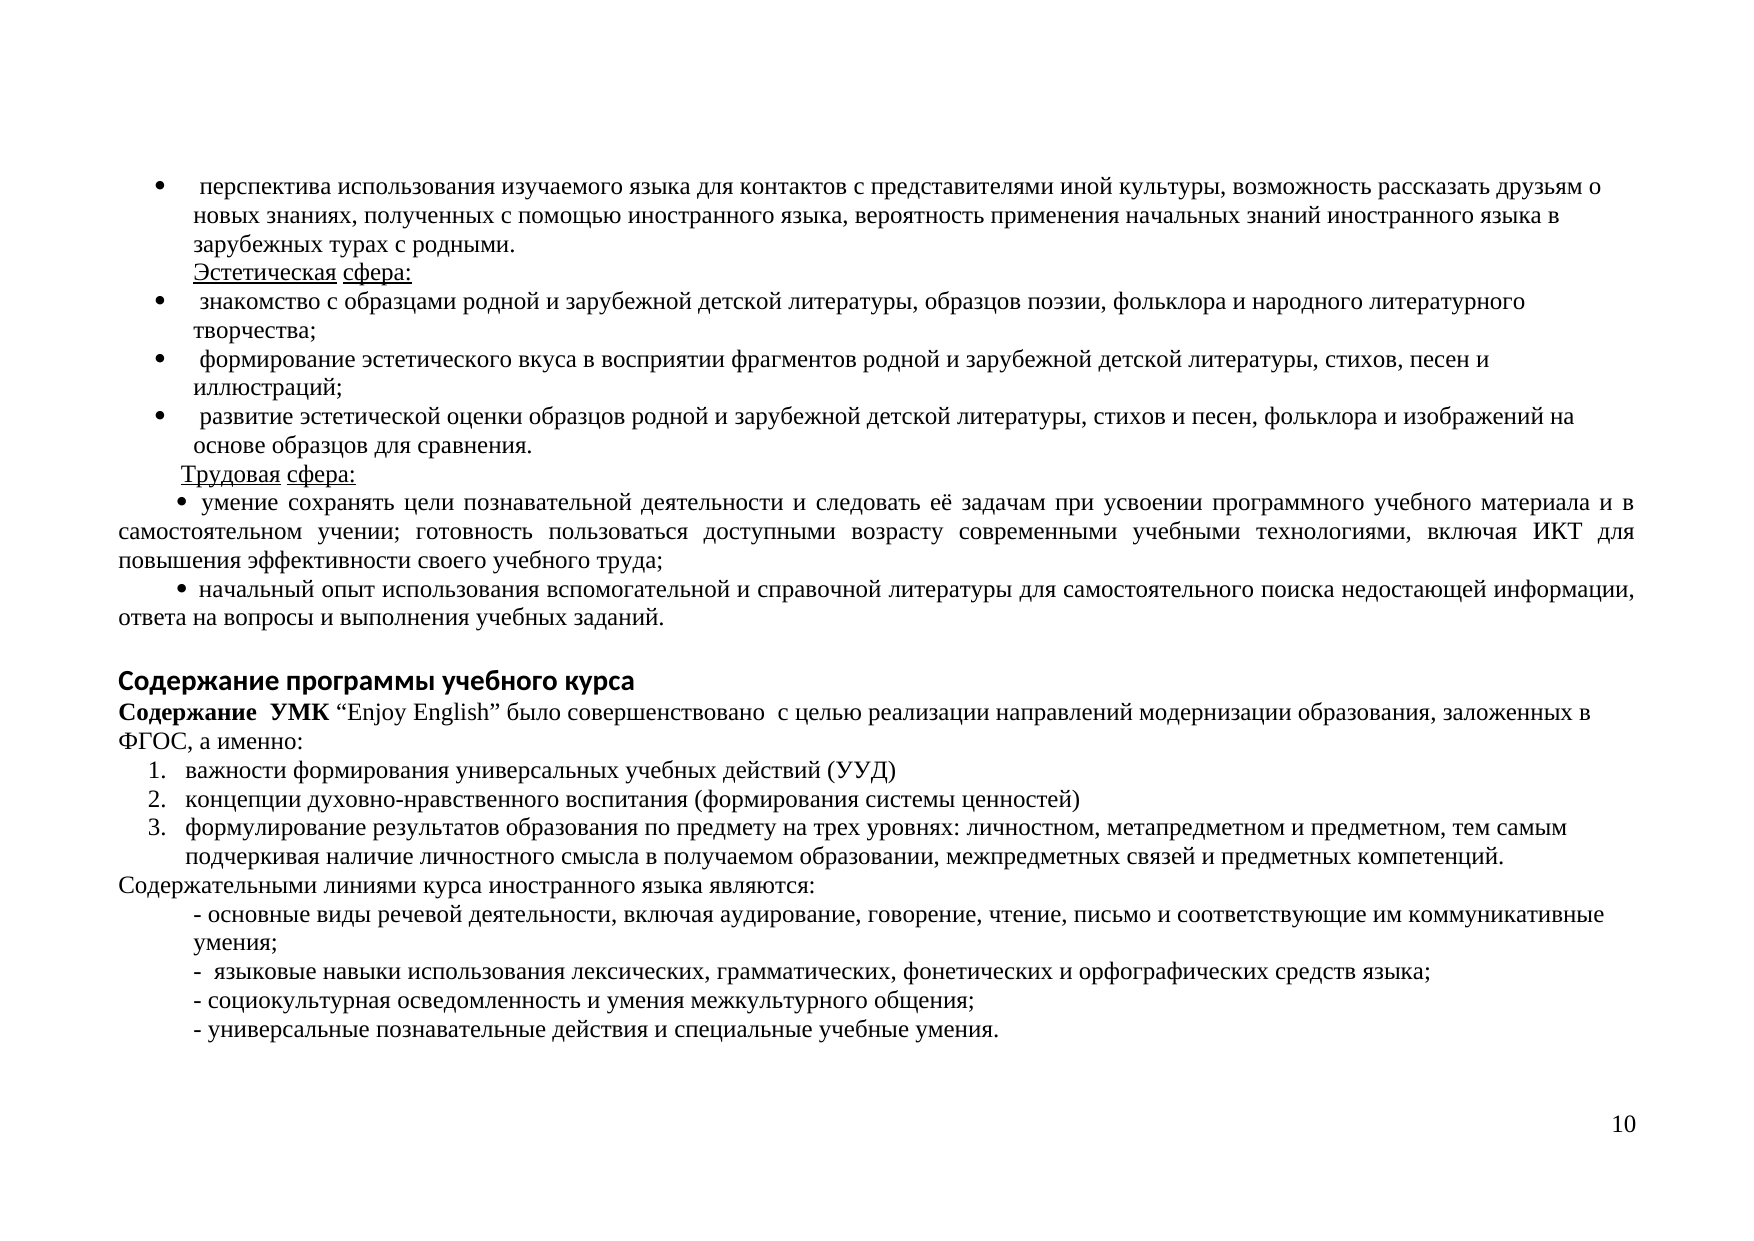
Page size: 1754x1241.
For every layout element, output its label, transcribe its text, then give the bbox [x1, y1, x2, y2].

text - универсальные познавательные действия и специальные учебные умения. [193, 1014, 1636, 1042]
list формулирование результатов образования по предмету на трех уровнях: личностном, метапредметном и предметном, тем самым подчеркивая наличие личностного смысла в получаемом образовании, межпредметных связей и предметных компетенций. [148, 812, 1636, 870]
list знакомство с образцами родной и зарубежной детской литературы, образцов поэзии, фольклора и народного литературного творчества; [156, 286, 1636, 344]
text - языковые навыки использования лексических, грамматических, фонетических и орфографических средств языка; [193, 956, 1636, 985]
list начальный опыт использования вспомогательной и справочной литературы для самостоятельного поиска недостающей информации, ответа на вопросы и выполнения учебных заданий. [118, 574, 1636, 631]
list умение сохранять цели познавательной деятельности и следовать её задачам при усвоении программного учебного материала и в самостоятельном учении; готовность пользоваться доступными возрасту современными учебными технологиями, включая ИКТ для повышения эффективности своего учебного труда; [118, 487, 1636, 574]
text - социокультурная осведомленность и умения межкультурного общения; [193, 985, 1636, 1014]
text Эстетическая сфера: [193, 257, 1636, 286]
list развитие эстетической оценки образцов родной и зарубежной детской литературы, стихов и песен, фольклора и изображений на основе образцов для сравнения. [156, 401, 1636, 459]
text Содержательными линиями курса иностранного языка являются: [118, 870, 1636, 899]
list важности формирования универсальных учебных действий (УУД) [148, 755, 1636, 784]
text Содержание УМК “Enjoy English” было совершенствовано с целью реализации направлений модернизации образования, заложенных в ФГОС, а именно: [118, 697, 1636, 755]
text Трудовая сфера: [118, 459, 1636, 487]
list формирование эстетического вкуса в восприятии фрагментов родной и зарубежной детской литературы, стихов, песен и иллюстраций; [156, 344, 1636, 401]
text Содержание программы учебного курса [118, 662, 1636, 697]
list перспектива использования изучаемого языка для контактов с представителями иной культуры, возможность рассказать друзьям о новых знаниях, полученных с помощью иностранного языка, вероятность применения начальных знаний иностранного языка в зарубежных турах с родными. [156, 171, 1636, 257]
list концепции духовно-нравственного воспитания (формирования системы ценностей) [148, 784, 1636, 812]
text - основные виды речевой деятельности, включая аудирование, говорение, чтение, письмо и соответствующие им коммуникативные умения; [193, 899, 1636, 956]
